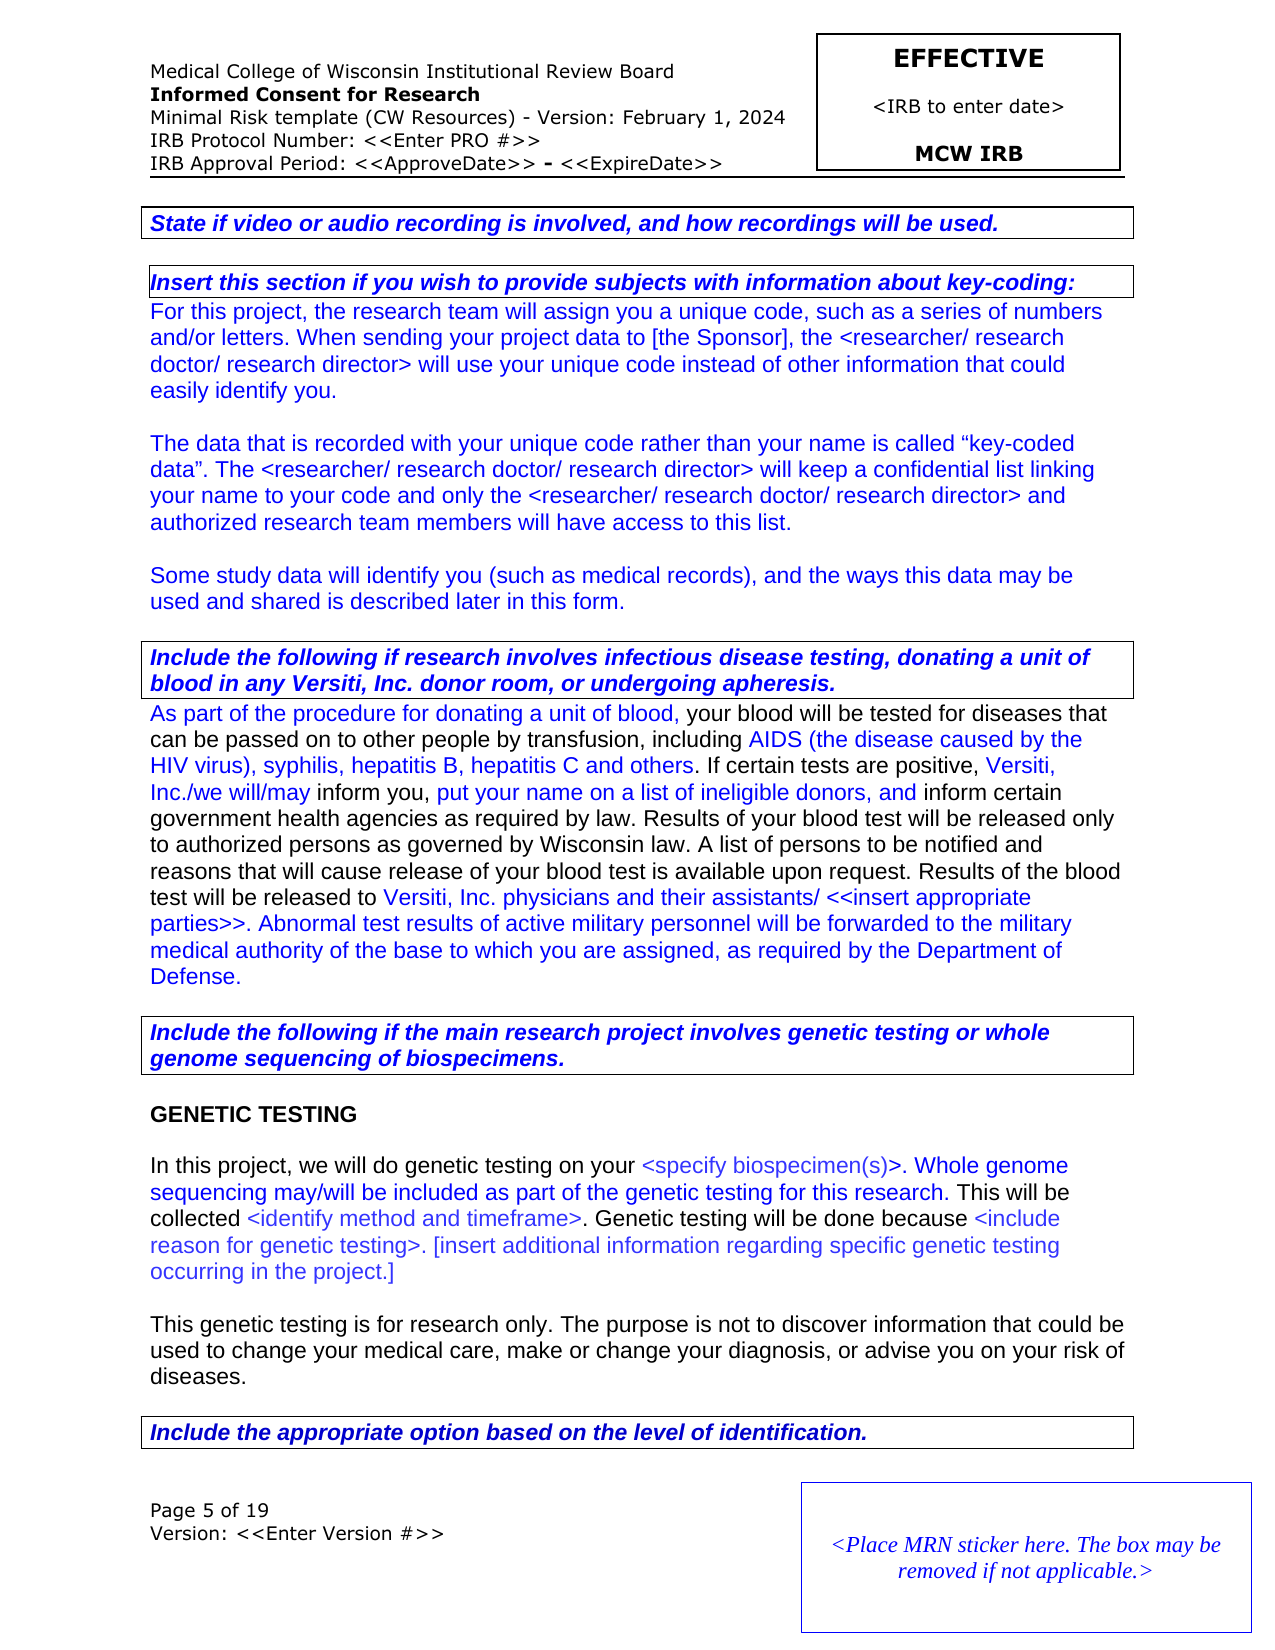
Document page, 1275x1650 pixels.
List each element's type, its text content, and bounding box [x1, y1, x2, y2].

text The data that is recorded with your unique code rather than your name is called “key-coded data”. The <researcher/ research doctor/ research director> will keep a confidential list linking your name to your code and only the <researcher/ research doctor/ research director> and authorized research team members will have access to this list. [150, 430, 1125, 535]
text State if video or audio recording is involved, and how recordings will be used. [142, 208, 1133, 238]
text As part of the procedure for donating a unit of blood, AIDS (the disease caused by the HIV virus), syphilis, hepatitis B, hepatitis C and others. If certain tests are positive, Versiti, Inc./we will/may inform you, put your name on a list of ineligible donors, and inform certain government health agencies as required by law. Results of the blood test will be released to Versiti, Inc. physicians and their assistants/ <<insert appropriate parties>>. Abnormal test results of active military personnel will be forwarded to the military medical authority of the base to which you are assigned, as required by the Department of Defense. [150, 699, 1125, 989]
text Insert this section if you wish to provide subjects with information about key-coding: [150, 266, 1133, 297]
text Include the following if the main research project involves genetic testing or whole genome sequencing of biospecimens. [142, 1017, 1133, 1074]
text Include the following if research involves infectious disease testing, donating a unit of blood in any Versiti, Inc. donor room, or undergoing apheresis. [142, 642, 1133, 698]
text GENETIC TESTING [150, 1101, 1125, 1127]
text <specify biospecimen(s)>. Whole genome sequencing may/will be included as part of the genetic testing for this research. This will be collected <identify method and timeframe>. <include reason for genetic testing>. [insert additional information regarding specific genetic testing occurring in the project.] [150, 1152, 1125, 1284]
text Include the appropriate option based on the level of identification. [142, 1417, 1133, 1448]
text For this project, the research team will assign you a unique code, such as a series of numbers and/or letters. When sending your project data to [the Sponsor], the <researcher/ research doctor/ research director> will use your unique code instead of other information that could easily identify you. [150, 298, 1125, 403]
text Some study data will identify you (such as medical records), and the ways this data may be used and shared is described later in this form. [150, 562, 1125, 614]
